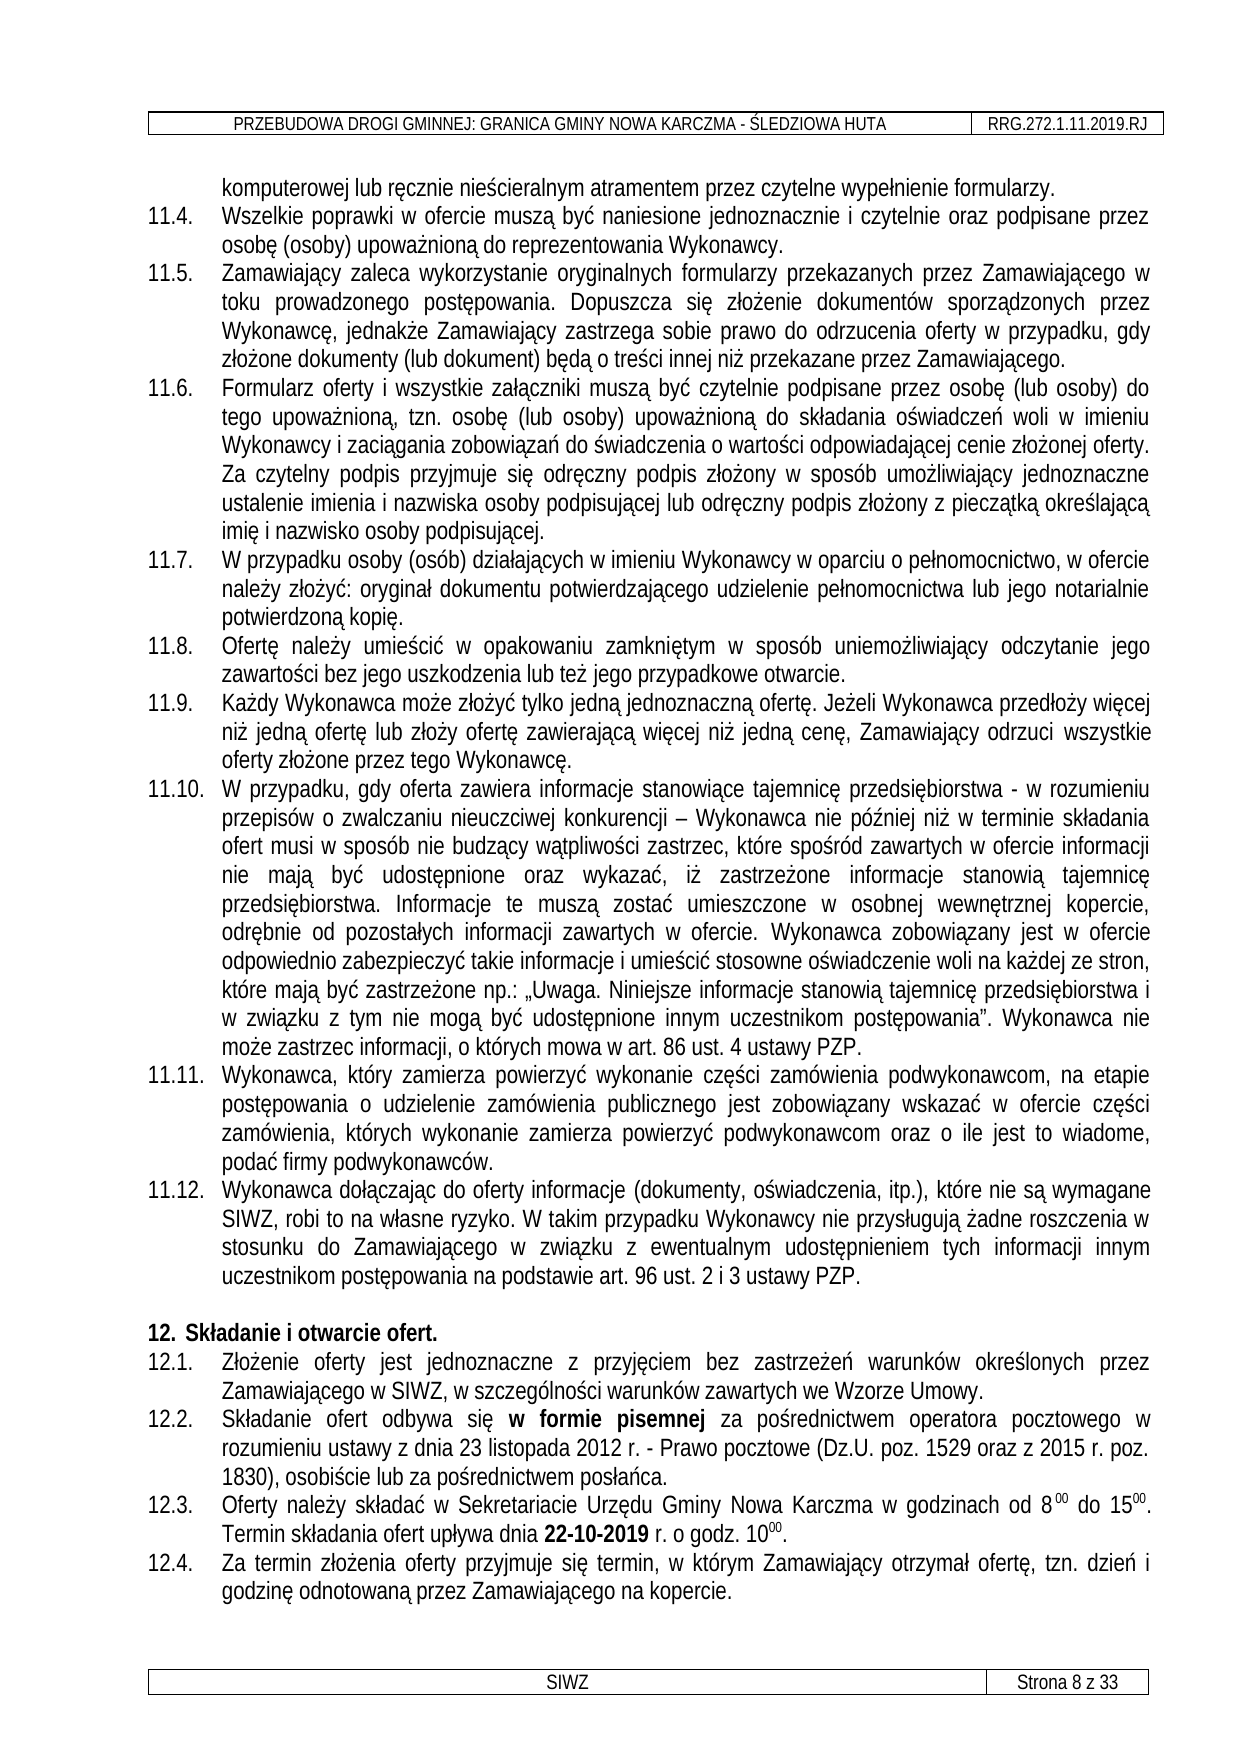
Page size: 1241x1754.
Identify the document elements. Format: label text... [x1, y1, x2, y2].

list Wszelkie poprawki w ofercie muszą być naniesione jednoznacznie i czytelnie oraz podpisane przez osobę (osoby) upoważnioną do reprezentowania Wykonawcy. [148, 201, 1152, 258]
list Wykonawca dołączając do oferty informacje (dokumenty, oświadczenia, itp.), które nie są wymagane SIWZ, robi to na własne ryzyko. W takim przypadku Wykonawcy nie przysługują żadne roszczenia w stosunku do Zamawiającego w związku z ewentualnym udostępnieniem tych informacji innym uczestnikom postępowania na podstawie art. 96 ust. 2 i 3 ustawy PZP. [148, 1175, 1152, 1290]
list Złożenie oferty jest jednoznaczne z przyjęciem bez zastrzeżeń warunków określonych przez Zamawiającego w SIWZ, w szczególności warunków zawartych we Wzorze Umowy. [148, 1347, 1152, 1404]
list Ofertę należy umieścić w opakowaniu zamkniętym w sposób uniemożliwiający odczytanie jego zawartości bez jego uszkodzenia lub też jego przypadkowe otwarcie. [148, 631, 1152, 688]
list W przypadku osoby (osób) działających w imieniu Wykonawcy w oparciu o pełnomocnictwo, w ofercie należy złożyć: oryginał dokumentu potwierdzającego udzielenie pełnomocnictwa lub jego notarialnie potwierdzoną kopię. [148, 545, 1152, 631]
list Za termin złożenia oferty przyjmuje się termin, w którym Zamawiający otrzymał ofertę, tzn. dzień i godzinę odnotowaną przez Zamawiającego na kopercie. [148, 1547, 1152, 1605]
list Zamawiający zaleca wykorzystanie oryginalnych formularzy przekazanych przez Zamawiającego w toku prowadzonego postępowania. Dopuszcza się złożenie dokumentów sporządzonych przez Wykonawcę, jednakże Zamawiający zastrzega sobie prawo do odrzucenia oferty w przypadku, gdy złożone dokumenty (lub dokument) będą o treści innej niż przekazane przez Zamawiającego. [148, 258, 1152, 373]
list Oferty należy składać w Sekretariacie Urzędu Gminy Nowa Karczma w godzinach od 800 do 1500. Termin składania ofert upływa dnia 22-10-2019 r. o godz. 1000. [148, 1490, 1152, 1547]
list Składanie ofert odbywa się w formie pisemnej za pośrednictwem operatora pocztowego w rozumieniu ustawy z dnia 23 listopada 2012 r. - Prawo pocztowe (Dz.U. poz. 1529 oraz z 2015 r. poz. 1830), osobiście lub za pośrednictwem posłańca. [148, 1404, 1152, 1490]
list Każdy Wykonawca może złożyć tylko jedną jednoznaczną ofertę. Jeżeli Wykonawca przedłoży więcej niż jedną ofertę lub złoży ofertę zawierającą więcej niż jedną cenę, Zamawiający odrzuci wszystkie oferty złożone przez tego Wykonawcę. [148, 688, 1152, 774]
list Wykonawca, który zamierza powierzyć wykonanie części zamówienia podwykonawcom, na etapie postępowania o udzielenie zamówienia publicznego jest zobowiązany wskazać w ofercie części zamówienia, których wykonanie zamierza powierzyć podwykonawcom oraz o ile jest to wiadome, podać firmy podwykonawców. [148, 1061, 1152, 1175]
list W przypadku, gdy oferta zawiera informacje stanowiące tajemnicę przedsiębiorstwa - w rozumieniu przepisów o zwalczaniu nieuczciwej konkurencji – Wykonawca nie później niż w terminie składania ofert musi w sposób nie budzący wątpliwości zastrzec, które spośród zawartych w ofercie informacji nie mają być udostępnione oraz wykazać, iż zastrzeżone informacje stanowią tajemnicę przedsiębiorstwa. Informacje te muszą zostać umieszczone w osobnej wewnętrznej kopercie, odrębnie od pozostałych informacji zawartych w ofercie. Wykonawca zobowiązany jest w ofercie odpowiednio zabezpieczyć takie informacje i umieścić stosowne oświadczenie woli na każdej ze stron, które mają być zastrzeżone np.: „Uwaga. Niniejsze informacje stanowią tajemnicę przedsiębiorstwa i w związku z tym nie mogą być udostępnione innym uczestnikom postępowania”. Wykonawca nie może zastrzec informacji, o których mowa w art. 86 ust. 4 ustawy PZP. [148, 774, 1152, 1061]
subtitle Składanie i otwarcie ofert. [148, 1318, 1152, 1347]
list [148, 172, 1152, 201]
list Formularz oferty i wszystkie załączniki muszą być czytelnie podpisane przez osobę (lub osoby) do tego upoważnioną, tzn. osobę (lub osoby) upoważnioną do składania oświadczeń woli w imieniu Wykonawcy i zaciągania zobowiązań do świadczenia o wartości odpowiadającej cenie złożonej oferty. Za czytelny podpis przyjmuje się odręczny podpis złożony w sposób umożliwiający jednoznaczne ustalenie imienia i nazwiska osoby podpisującej lub odręczny podpis złożony z pieczątką określającą imię i nazwisko osoby podpisującej. [148, 373, 1152, 545]
